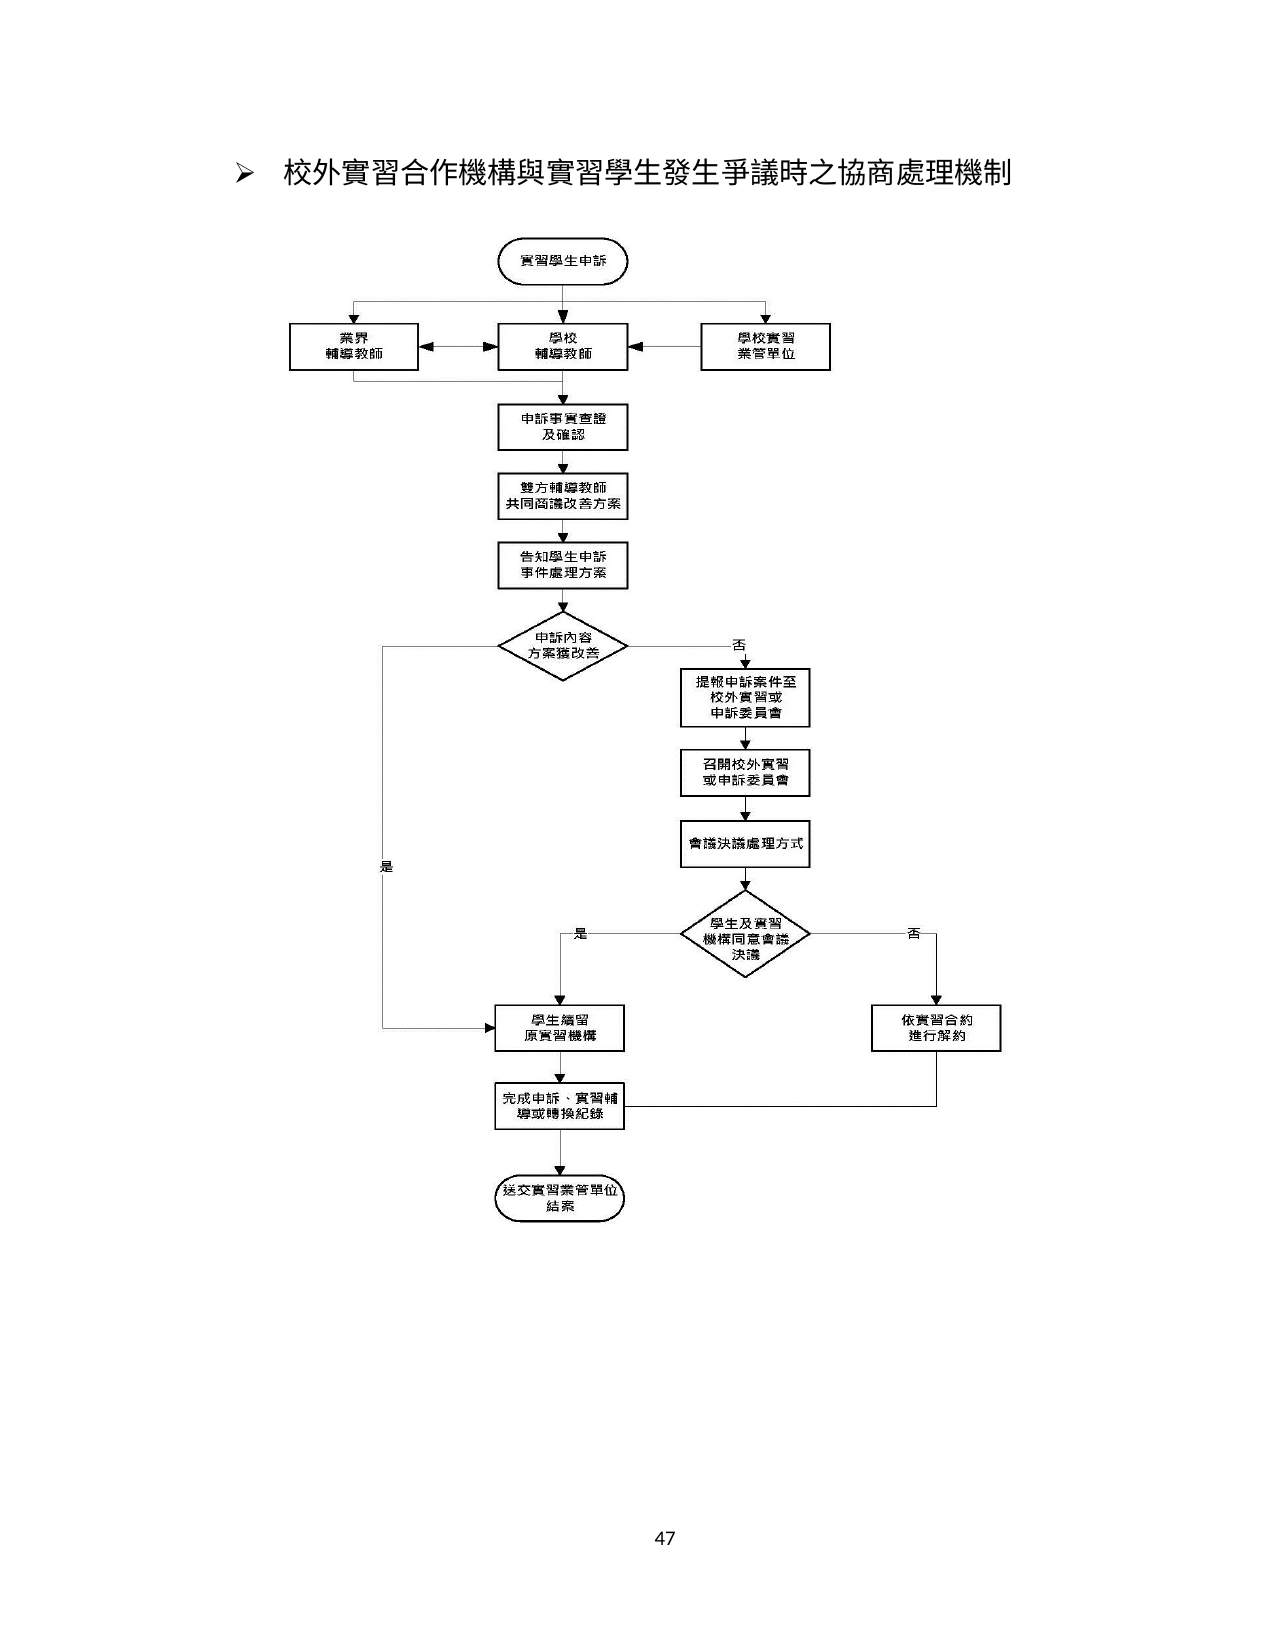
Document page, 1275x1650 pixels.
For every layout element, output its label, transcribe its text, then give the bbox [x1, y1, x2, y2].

list 校外實習合作機構與實習學生發生爭議時之協商處理機制 [233, 150, 1142, 192]
picture [187, 219, 1036, 1247]
